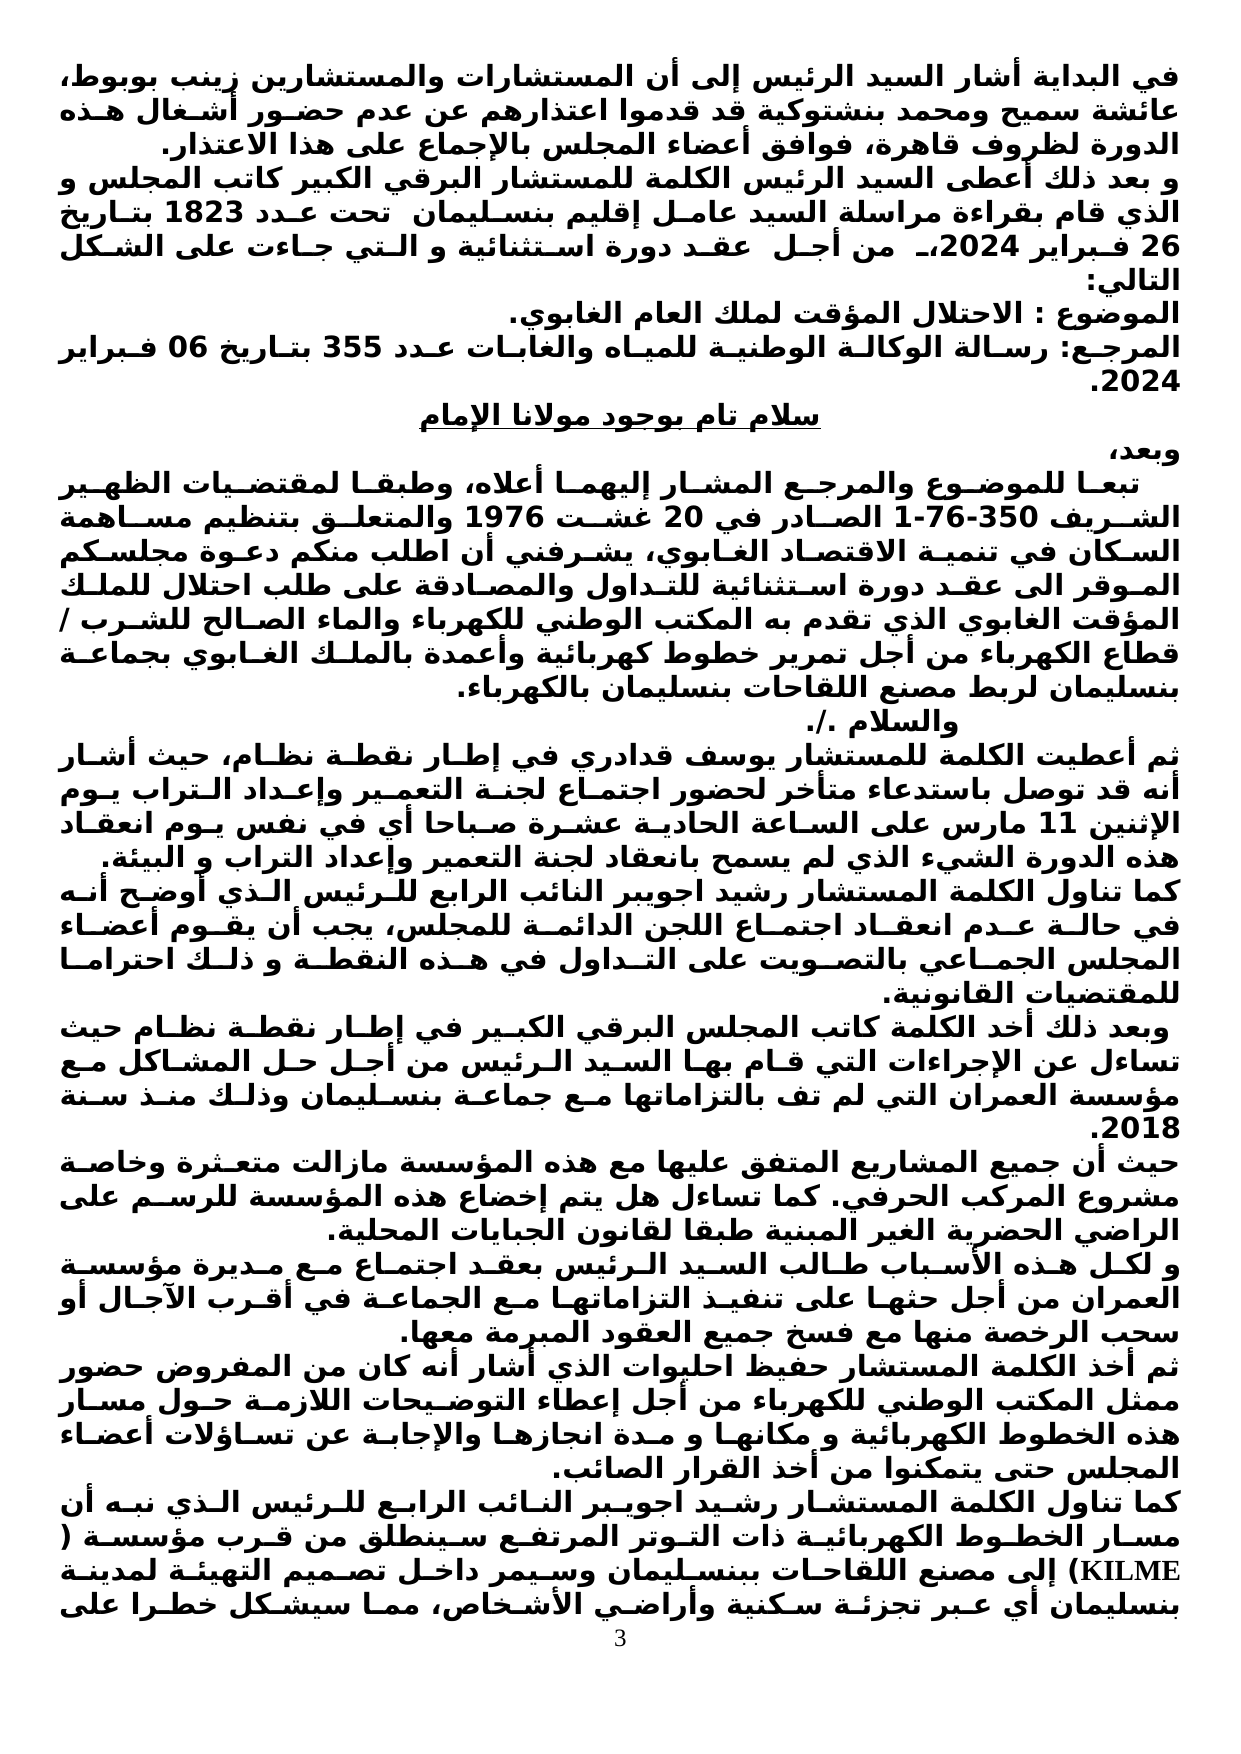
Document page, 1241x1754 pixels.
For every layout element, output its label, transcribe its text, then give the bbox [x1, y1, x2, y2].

text تبعا للموضوع والمرجع المشار إليهما أعلاه، وطبقا لمقتضيات الظهير الشريف 350-76-1 الصادر في 20 غشت 1976 والمتعلق بتنظيم مساهمة السكان في تنمية الاقتصاد الغابوي، يشرفني أن اطلب منكم دعوة مجلسكم الموقر الى عقد دورة استثنائية للتداول والمصادقة على طلب احتلال للملك المؤقت الغابوي الذي تقدم به المكتب الوطني للكهرباء والماء الصالح للشرب / قطاع الكهرباء من أجل تمرير خطوط كهربائية وأعمدة بالملك الغابوي بجماعة بنسليمان لربط مصنع اللقاحات بنسليمان بالكهرباء. والسلام ./. [59, 467, 1181, 738]
text وبعد ذلك أخد الكلمة كاتب المجلس البرقي الكبير في إطار نقطة نظام حيث تساءل عن الإجراءات التي قام بها السيد الرئيس من أجل حل المشاكل مع مؤسسة العمران التي لم تف بالتزاماتها مع جماعة بنسليمان وذلك منذ سنة 2018. [59, 1010, 1181, 1146]
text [59, 1485, 1181, 1621]
text حيث أن جميع المشاريع المتفق عليها مع هذه المؤسسة مازالت متعثرة وخاصة مشروع المركب الحرفي. كما تساءل هل يتم إخضاع هذه المؤسسة للرسم على الراضي الحضرية الغير المبنية طبقا لقانون الجبايات المحلية. [59, 1146, 1181, 1248]
text الموضوع : الاحتلال المؤقت لملك العام الغابوي. [59, 297, 1181, 331]
text المرجع: رسالة الوكالة الوطنية للمياه والغابات عدد 355 بتاريخ 06 فبراير 2024. [59, 331, 1181, 399]
text ثم أخذ الكلمة المستشار حفيظ احليوات الذي أشار أنه كان من المفروض حضور ممثل المكتب الوطني للكهرباء من أجل إعطاء التوضيحات اللازمة حول مسار هذه الخطوط الكهربائية و مكانها و مدة انجازها والإجابة عن تساؤلات أعضاء المجلس حتى يتمكنوا من أخذ القرار الصائب. [59, 1349, 1181, 1485]
text في البداية أشار السيد الرئيس إلى أن المستشارات والمستشارين زينب بوبوط، عائشة سميح ومحمد بنشتوكية قد قدموا اعتذارهم عن عدم حضور أشغال هذه الدورة لظروف قاهرة، فوافق أعضاء المجلس بالإجماع على هذا الاعتذار. [59, 59, 1181, 161]
text سلام تام بوجود مولانا الإمام [59, 399, 1181, 433]
text و بعد ذلك أعطى السيد الرئيس الكلمة للمستشار البرقي الكبير كاتب المجلس و الذي قام بقراءة مراسلة السيد عامل إقليم بنسليمان تحت عدد 1823 بتاريخ 26 فبراير 2024، من أجل عقد دورة استثنائية و التي جاءت على الشكل التالي: [59, 161, 1181, 297]
text ثم أعطيت الكلمة للمستشار يوسف قدادري في إطار نقطة نظام، حيث أشار أنه قد توصل باستدعاء متأخر لحضور اجتماع لجنة التعمير وإعداد التراب يوم الإثنين 11 مارس على الساعة الحادية عشرة صباحا أي في نفس يوم انعقاد هذه الدورة الشيء الذي لم يسمح بانعقاد لجنة التعمير وإعداد التراب و البيئة. [59, 738, 1181, 874]
text كما تناول الكلمة المستشار رشيد اجويبر النائب الرابع للرئيس الذي أوضح أنه في حالة عدم انعقاد اجتماع اللجن الدائمة للمجلس، يجب أن يقوم أعضاء المجلس الجماعي بالتصويت على التداول في هذه النقطة و ذلك احتراما للمقتضيات القانونية. [59, 874, 1181, 1010]
text و لكل هذه الأسباب طالب السيد الرئيس بعقد اجتماع مع مديرة مؤسسة العمران من أجل حثها على تنفيذ التزاماتها مع الجماعة في أقرب الآجال أو سحب الرخصة منها مع فسخ جميع العقود المبرمة معها. [59, 1248, 1181, 1349]
text وبعد، [59, 433, 1181, 467]
